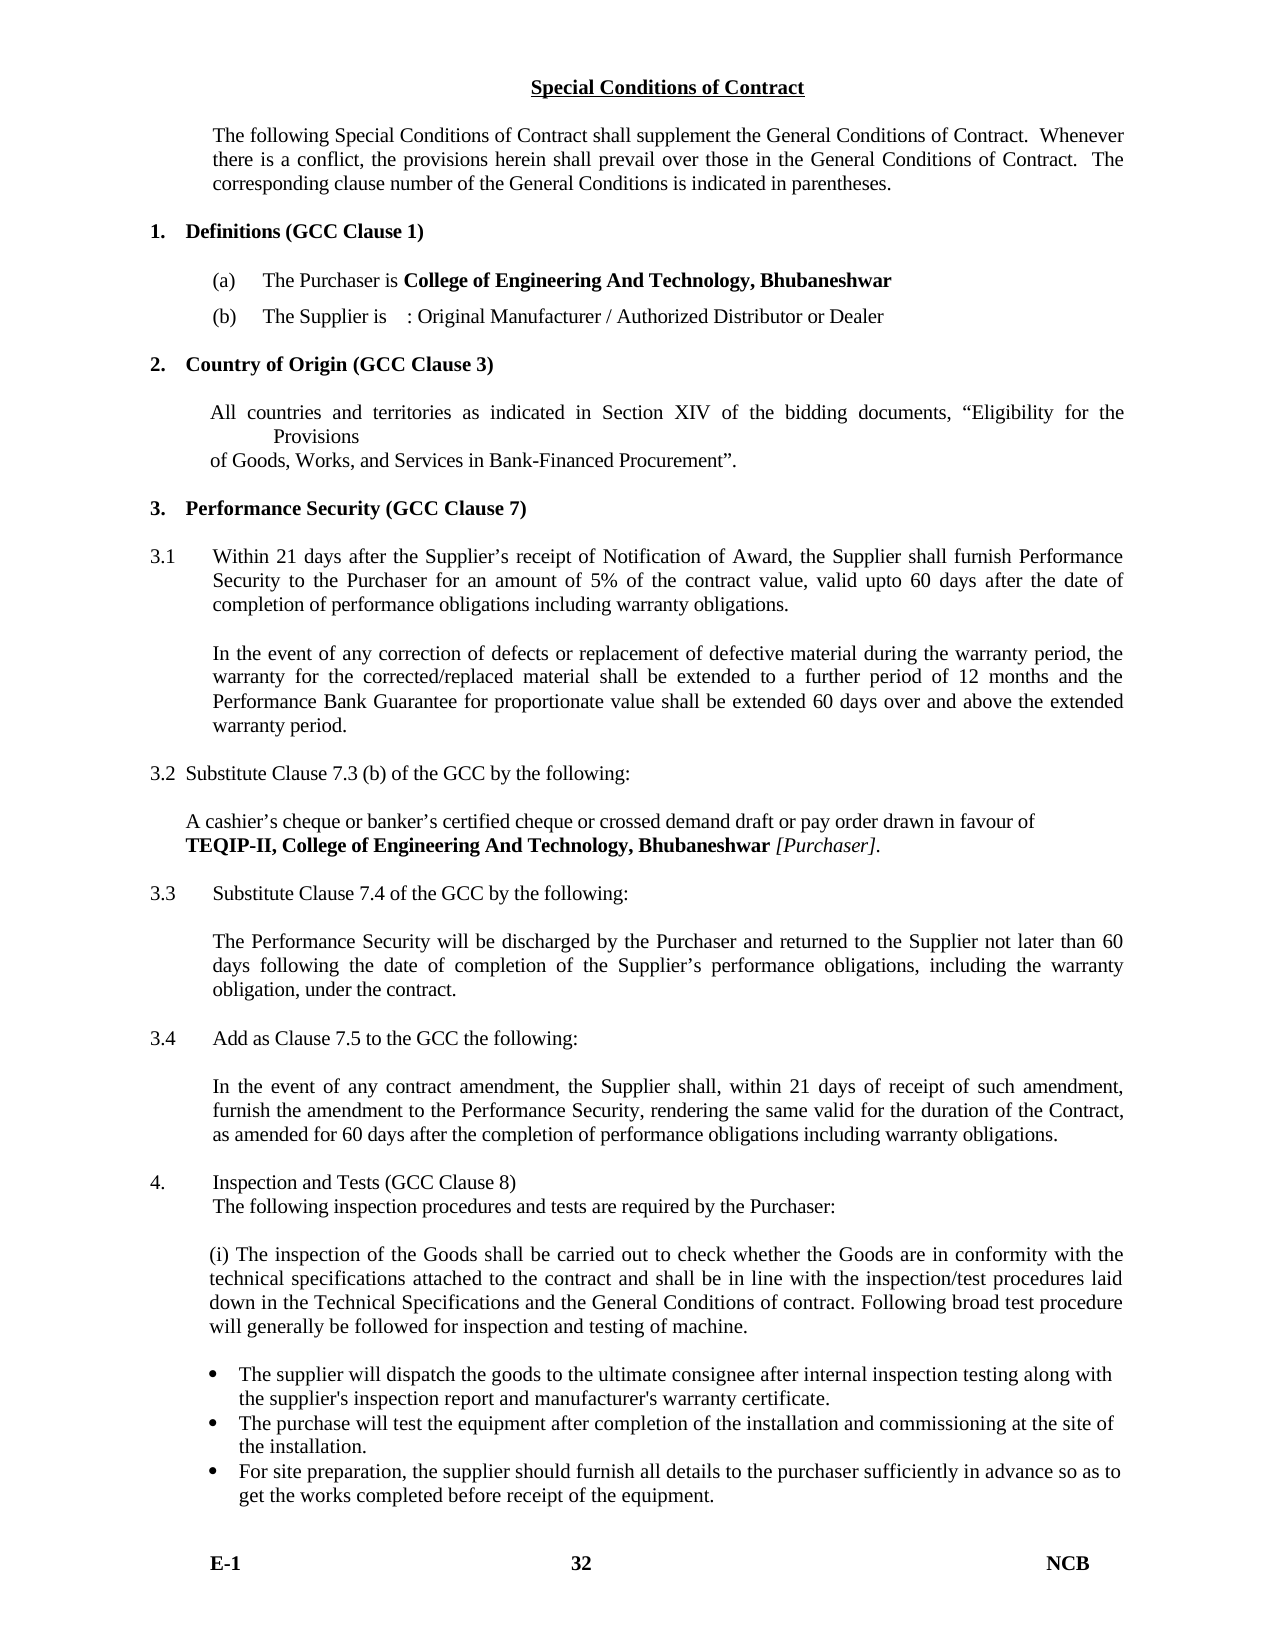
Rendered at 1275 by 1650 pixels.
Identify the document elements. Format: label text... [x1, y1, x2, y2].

text (a) The Purchaser is , Bhubaneshwar [150, 267, 1125, 292]
text 2. Country of Origin (GCC Clause 3) [150, 352, 1125, 376]
text (b) The Supplier is : Original Manufacturer / Authorized Distributor or Dealer [210, 303, 1125, 328]
text All countries and territories as indicated in Section XIV of the bidding documents, “Eligibility for the Provisions [210, 400, 1125, 448]
text Special Conditions of Contract [210, 75, 1125, 99]
text of Goods, Works, and Services in Bank-Financed Procurement”. [210, 448, 1125, 472]
list The purchase will test the equipment after completion of the installation and commissioning at the site of the installation. [209, 1410, 1125, 1458]
text (i) The inspection of the Goods shall be carried out to check whether the Goods are in conformity with the technical specifications attached to the contract and shall be in line with the inspection/test procedures laid down in the Technical Specifications and the General Conditions of contract. Following broad test procedure will generally be followed for inspection and testing of machine. [209, 1242, 1125, 1338]
text 4. Inspection and Tests (GCC Clause 8) [150, 1170, 1125, 1194]
text 3.2 Substitute Clause 7.3 (b) of the GCC by the following: [150, 761, 1125, 785]
text A cashier’s cheque or banker’s certified cheque or crossed demand draft or pay order drawn in favour of [150, 809, 1125, 833]
text The Performance Security will be discharged by the Purchaser and returned to the Supplier not later than 60 days following the date of completion of the Supplier’s performance obligations, including the warranty obligation, under the contract. [150, 929, 1125, 1001]
list The supplier will dispatch the goods to the ultimate consignee after internal inspection testing along with the supplier's inspection report and manufacturer's warranty certificate. [209, 1362, 1125, 1410]
text In the event of any correction of defects or replacement of defective material during the warranty period, the warranty for the corrected/replaced material shall be extended to a further period of 12 months and the Performance Bank Guarantee for proportionate value shall be extended 60 days over and above the extended warranty period. [150, 640, 1125, 737]
text 3.1 Within 21 days after the Supplier’s receipt of Notification of Award, the Supplier shall furnish Performance Security to the Purchaser for an amount of 5% of the contract value, valid upto 60 days after the date of completion of performance obligations including warranty obligations. [150, 544, 1125, 616]
text The following Special Conditions of Contract shall supplement the General Conditions of Contract. Whenever there is a conflict, the provisions herein shall prevail over those in the General Conditions of Contract. The corresponding clause number of the General Conditions is indicated in parentheses. [150, 123, 1125, 195]
text In the event of any contract amendment, the Supplier shall, within 21 days of receipt of such amendment, furnish the amendment to the Performance Security, rendering the same valid for the duration of the Contract, as amended for 60 days after the completion of performance obligations including warranty obligations. [150, 1073, 1125, 1146]
text 1. Definitions (GCC Clause 1) [150, 219, 1125, 243]
text TEQIP-II, And Technology, Bhubaneshwar [Purchaser]. [150, 833, 1125, 857]
text 3.4 Add as Clause 7.5 to the GCC the following: [150, 1025, 1125, 1049]
list For site preparation, the supplier should furnish all details to the purchaser sufficiently in advance so as to get the works completed before receipt of the equipment. [209, 1458, 1125, 1507]
text The following inspection procedures and tests are required by the Purchaser: [150, 1194, 1125, 1218]
text 3. Performance Security (GCC Clause 7) [150, 496, 1125, 520]
text 3.3 Substitute Clause 7.4 of the GCC by the following: [150, 881, 1125, 905]
